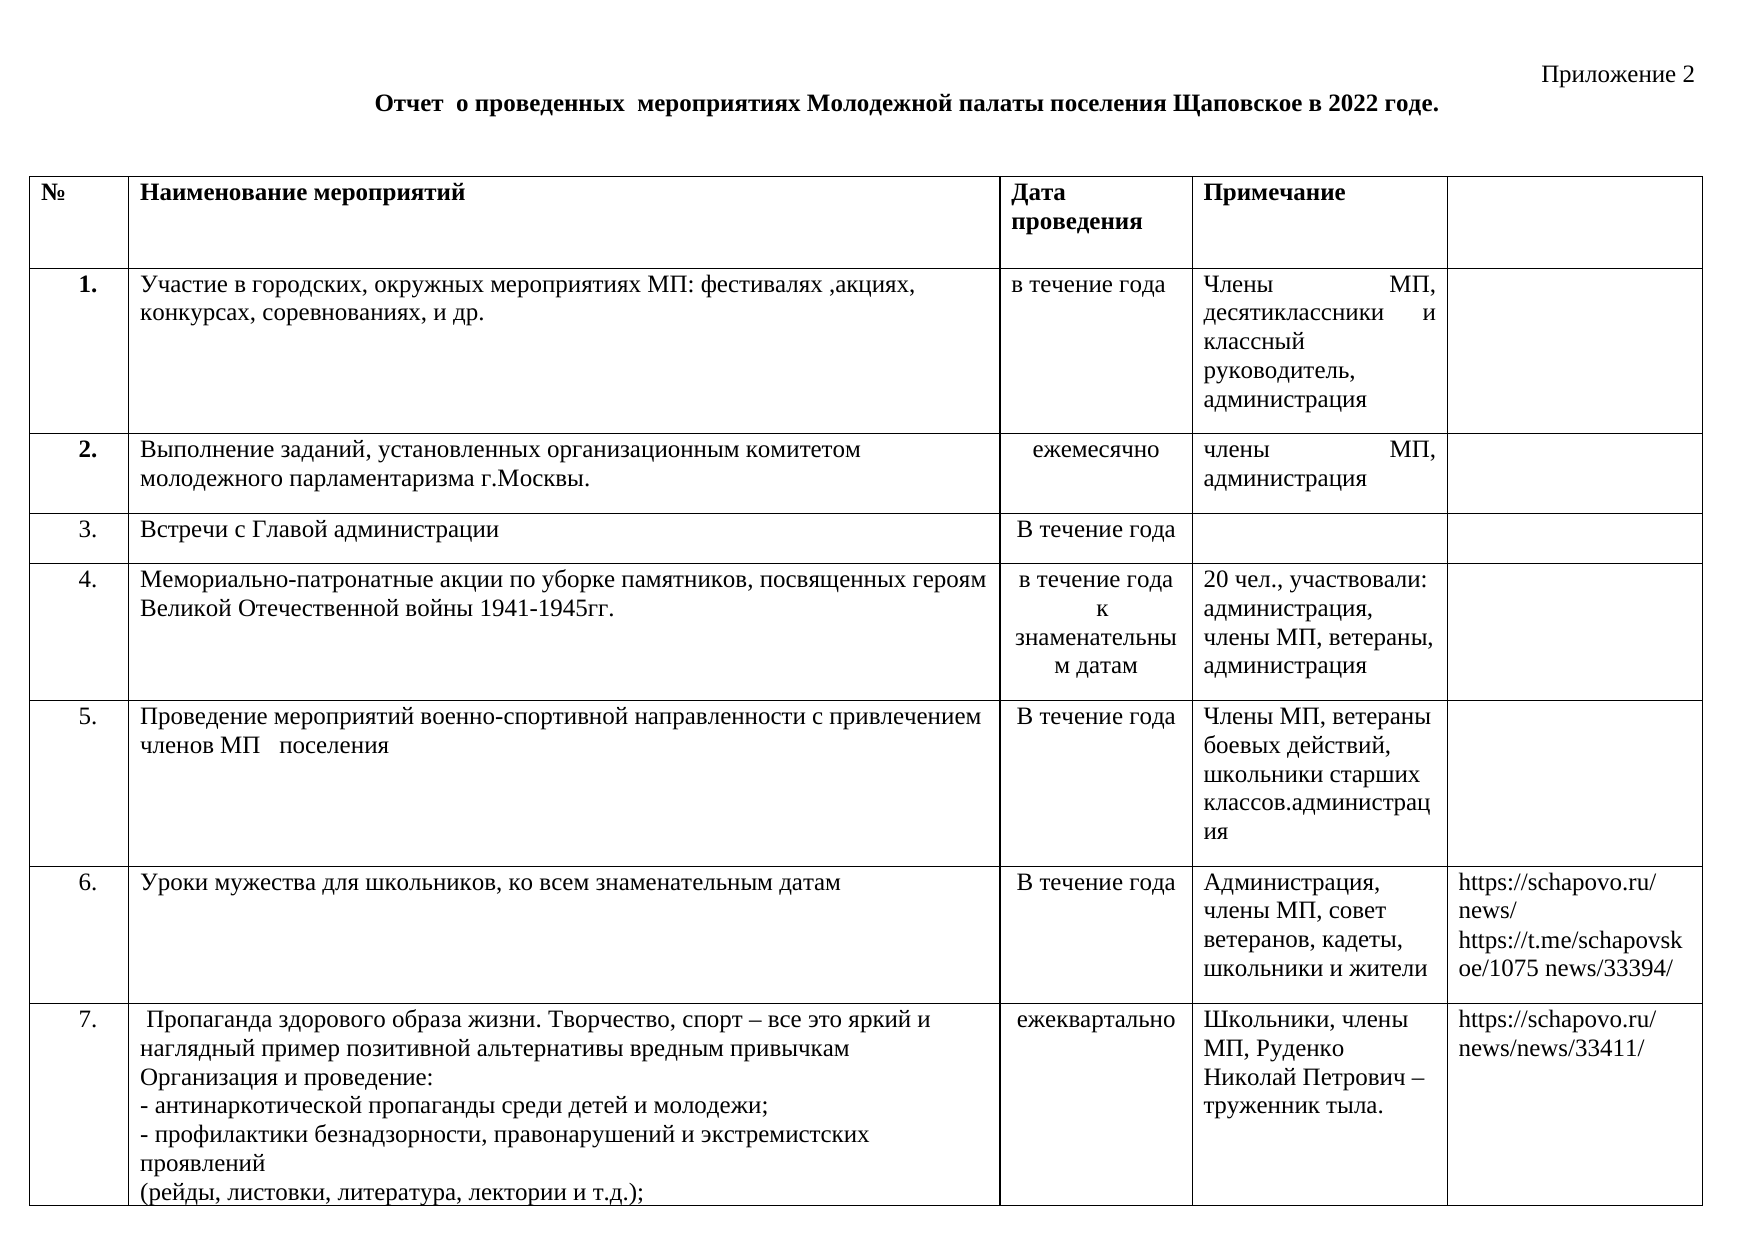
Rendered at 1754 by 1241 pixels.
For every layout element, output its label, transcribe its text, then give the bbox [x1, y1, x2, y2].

table_cell Участие в городских, окружных мероприятиях МП: фестивалях ,акциях, конкурсах, соревнованиях, и др. [129, 269, 999, 433]
table_cell члены МП, администрация [1193, 434, 1447, 513]
table_cell Школьники, члены МП, Руденко Николай Петрович – труженник тыла. [1193, 1004, 1447, 1205]
table_cell [1448, 514, 1702, 563]
table_cell [1448, 269, 1702, 433]
table_cell [1448, 701, 1702, 866]
table_cell Встречи с Главой администрации [129, 514, 999, 563]
table_header [1448, 177, 1702, 268]
table_cell https://schapovo.ru/news/news/33411/ [1448, 1004, 1702, 1205]
text Приложение 2 [118, 59, 1695, 88]
table_cell В течение года [1001, 514, 1192, 563]
table_cell [30, 867, 128, 1003]
table_cell Проведение мероприятий военно-спортивной направленности с привлечением членов МП поселения [129, 701, 999, 866]
table_cell В течение года [1001, 701, 1192, 866]
table_cell [30, 269, 128, 433]
table_cell [1448, 564, 1702, 700]
table_cell Пропаганда здорового образа жизни. Творчество, спорт – все это яркий и наглядный пример позитивной альтернативы вредным привычкам Организация и проведение: - антинаркотической пропаганды среди детей и молодежи; - профилактики безнадзорности, правонарушений и экстремистских проявлений (рейды, листовки, литература, лектории и т.д.); [129, 1004, 999, 1205]
table_header № [30, 177, 128, 268]
table_cell https://schapovo.ru/news/ https://t.me/schapovskoe/1075 news/33394/ [1448, 867, 1702, 1003]
table_cell ежемесячно [1001, 434, 1192, 513]
table_cell В течение года [1001, 867, 1192, 1003]
table_cell Уроки мужества для школьников, ко всем знаменательным датам [129, 867, 999, 1003]
table_cell Члены МП, ветераны боевых действий, школьники старших классов.администрация [1193, 701, 1447, 866]
table_cell в течение года [1001, 269, 1192, 433]
table_cell [30, 701, 128, 866]
table_header Наименование мероприятий [129, 177, 999, 268]
table_cell ежеквартально [1001, 1004, 1192, 1205]
table_header Примечание [1193, 177, 1447, 268]
table_cell [30, 564, 128, 700]
table_cell Члены МП, десятиклассники и классный руководитель, администрация [1193, 269, 1447, 433]
table_cell Мемориально-патронатные акции по уборке памятников, посвященных героям Великой Отечественной войны 1941-1945гг. [129, 564, 999, 700]
table_cell [30, 1004, 128, 1205]
table_cell 20 чел., участвовали: администрация, члены МП, ветераны, администрация [1193, 564, 1447, 700]
table_header Дата проведения [1001, 177, 1192, 268]
table_cell [30, 514, 128, 563]
text Отчет о проведенных мероприятиях Молодежной палаты поселения Щаповское в 2022 годe. [118, 88, 1695, 117]
table_cell [1193, 514, 1447, 563]
table_cell [30, 434, 128, 513]
table_cell [1448, 434, 1702, 513]
table_cell Администрация, члены МП, совет ветеранов, кадеты, школьники и жители [1193, 867, 1447, 1003]
table_cell Выполнение заданий, установленных организационным комитетом молодежного парламентаризма г.Москвы. [129, 434, 999, 513]
table_cell в течение года к знаменательным датам [1001, 564, 1192, 700]
